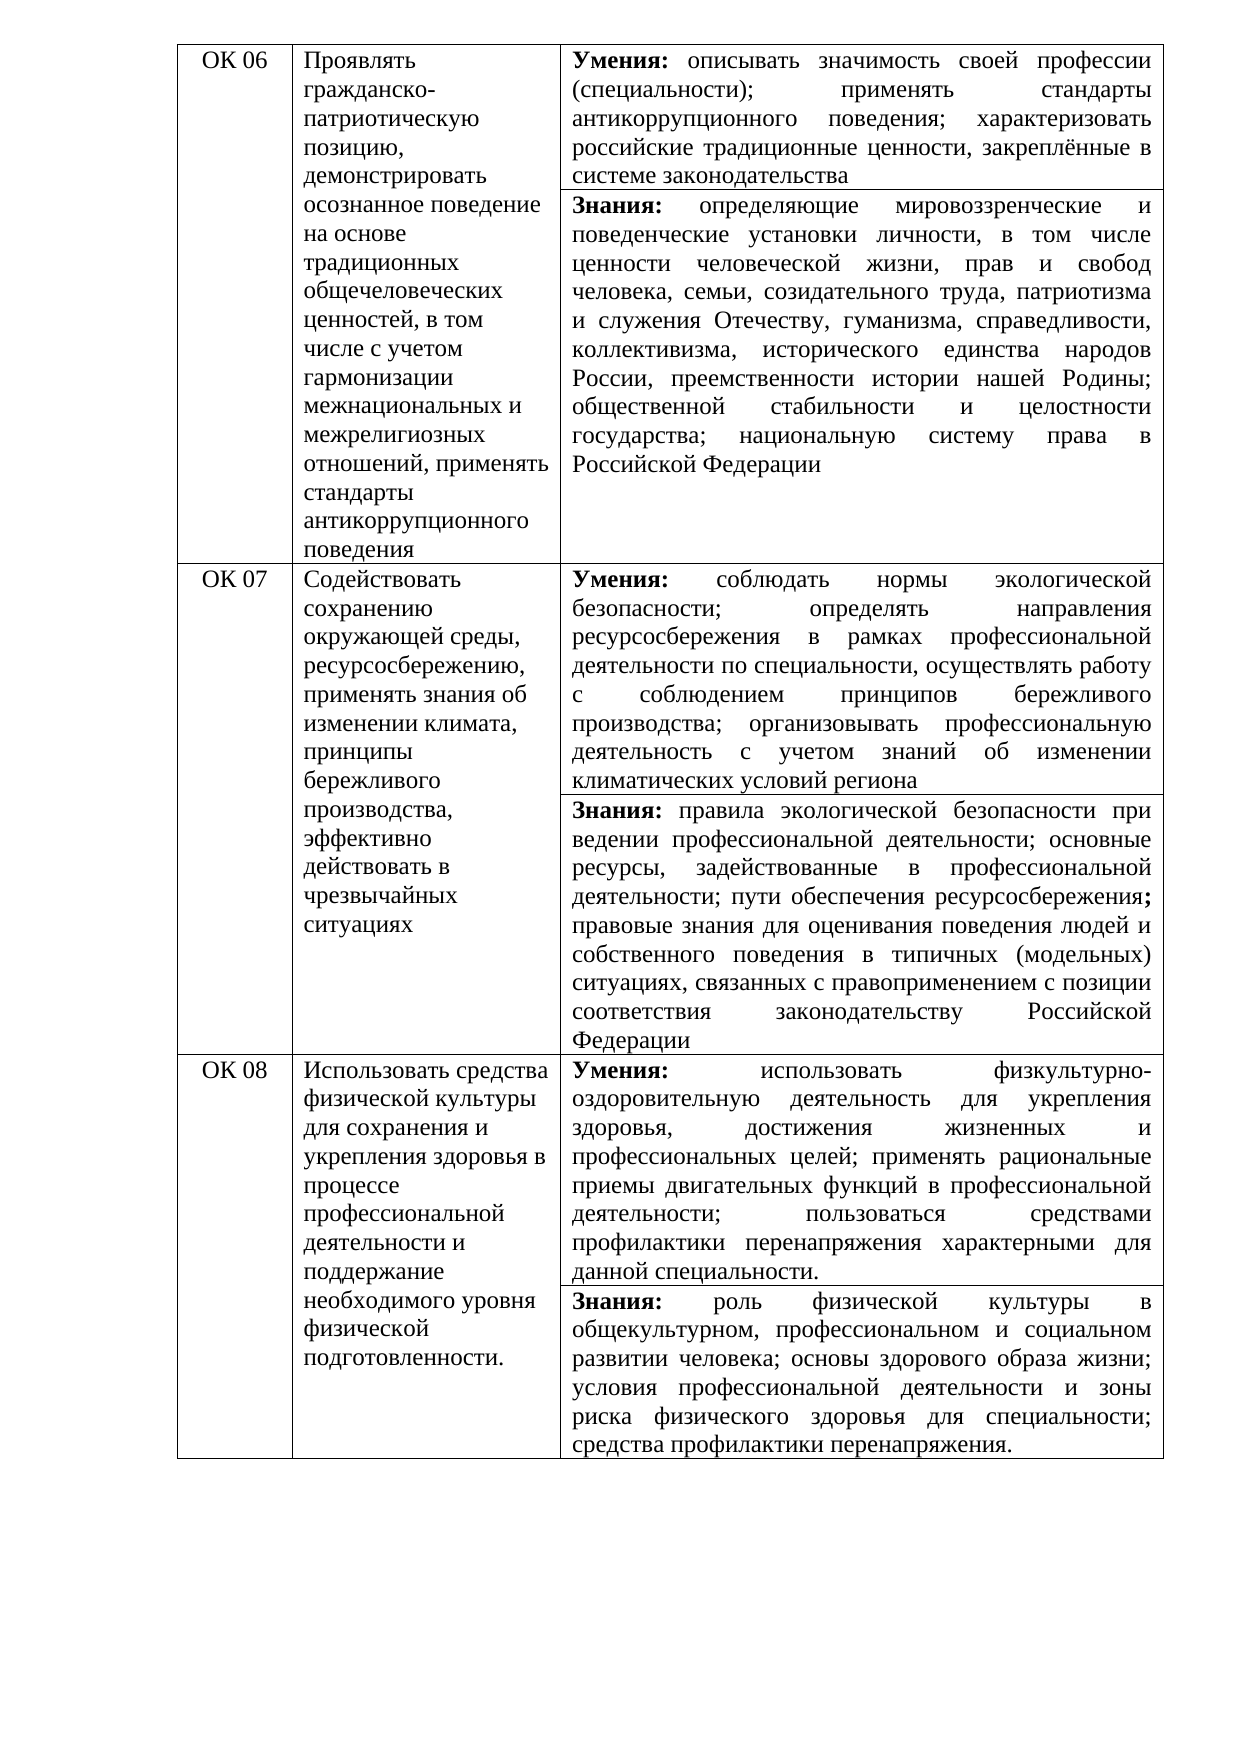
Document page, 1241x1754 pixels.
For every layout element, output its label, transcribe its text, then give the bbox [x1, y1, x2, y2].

table_cell Использовать средства физической культуры для сохранения и укрепления здоровья в процессе профессиональной деятельности и поддержание необходимого уровня физической подготовленности. [293, 1055, 560, 1458]
table_cell Содействовать сохранению окружающей среды, ресурсосбережению, применять знания об изменении климата, принципы бережливого производства, эффективно действовать в чрезвычайных ситуациях [293, 564, 560, 1054]
table_cell ОК 07 [178, 564, 292, 1054]
table_cell ОК 06 [178, 45, 292, 563]
table_cell ОК 08 [178, 1055, 292, 1458]
table_cell Умения: описывать значимость своей профессии (специальности); применять стандарты антикоррупционного поведения; характеризовать российские традиционные ценности, закреплённые в системе законодательства [561, 45, 1163, 189]
table_cell Умения: использовать физкультурно-оздоровительную деятельность для укрепления здоровья, достижения жизненных и профессиональных целей; применять рациональные приемы двигательных функций в профессиональной деятельности; пользоваться средствами профилактики перенапряжения характерными для данной специальности. [561, 1055, 1163, 1285]
table_cell Знания: правила экологической безопасности при ведении профессиональной деятельности; основные ресурсы, задействованные в профессиональной деятельности; пути обеспечения ресурсосбережения; правовые знания для оценивания поведения людей и собственного поведения в типичных (модельных) ситуациях, связанных с правоприменением с позиции соответствия законодательству Российской Федерации [561, 795, 1163, 1054]
table_cell Умения: соблюдать нормы экологической безопасности; определять направления ресурсосбережения в рамках профессиональной деятельности по специальности, осуществлять работу с соблюдением принципов бережливого производства; организовывать профессиональную деятельность с учетом знаний об изменении климатических условий региона [561, 564, 1163, 794]
table_cell Проявлять гражданско-патриотическую позицию, демонстрировать осознанное поведение на основе традиционных общечеловеческих ценностей, в том числе с учетом гармонизации межнациональных и межрелигиозных отношений, применять стандарты антикоррупционного поведения [293, 45, 560, 563]
table_cell Знания: роль физической культуры в общекультурном, профессиональном и социальном развитии человека; основы здорового образа жизни; условия профессиональной деятельности и зоны риска физического здоровья для специальности; средства профилактики перенапряжения. [561, 1286, 1163, 1458]
table_cell Знания: определяющие мировоззренческие и поведенческие установки личности, в том числе ценности человеческой жизни, прав и свобод человека, семьи, созидательного труда, патриотизма и служения Отечеству, гуманизма, справедливости, коллективизма, исторического единства народов России, преемственности истории нашей Родины; общественной стабильности и целостности государства; национальную систему права в Российской Федерации [561, 190, 1163, 563]
